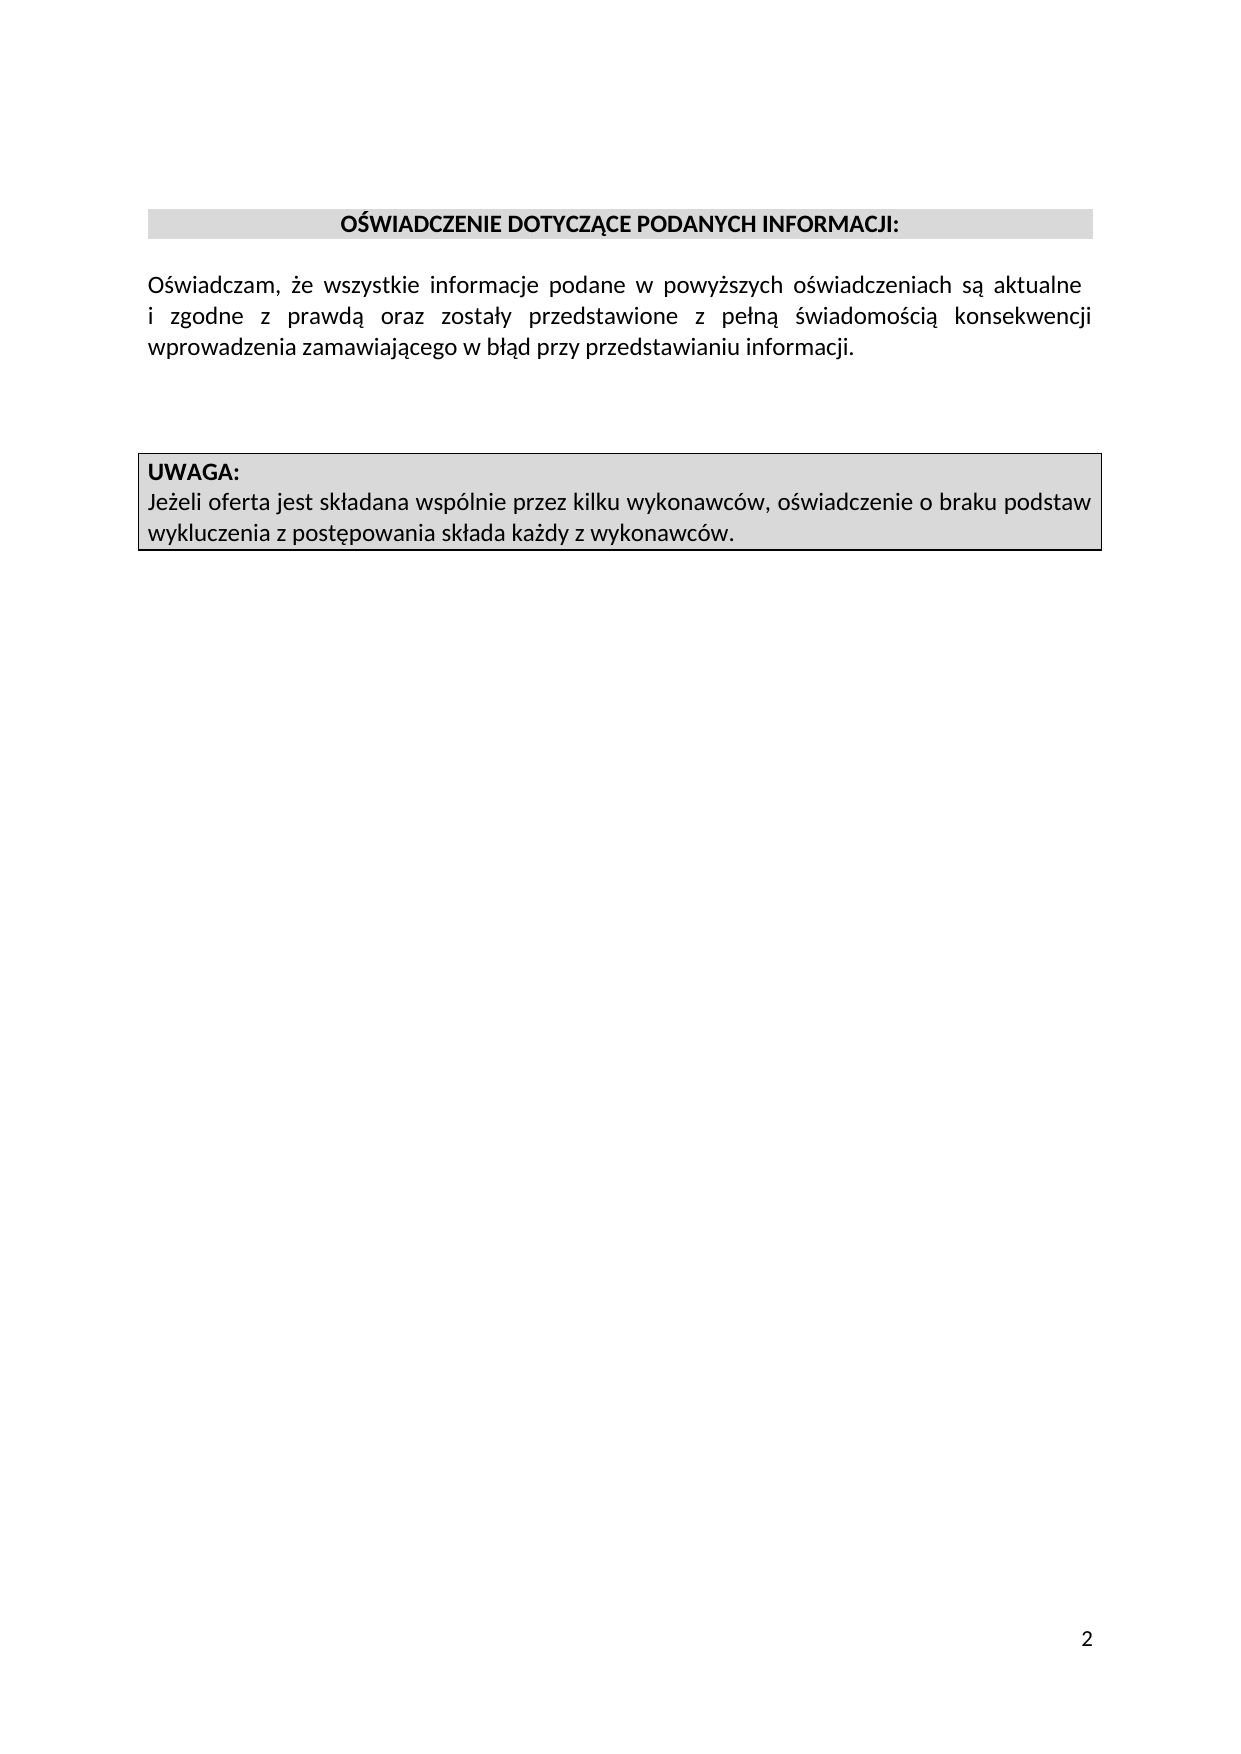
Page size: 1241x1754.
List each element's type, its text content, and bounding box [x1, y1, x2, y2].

text UWAGA: [139, 454, 1101, 483]
text OŚWIADCZENIE DOTYCZĄCE PODANYCH INFORMACJI: [148, 209, 1093, 239]
text Jeżeli oferta jest składana wspólnie przez kilku wykonawców, oświadczenie o braku podstaw wykluczenia z postępowania składa każdy z wykonawców. [139, 483, 1101, 549]
text Oświadczam, że wszystkie informacje podane w powyższych oświadczeniach są aktualne i zgodne z prawdą oraz zostały przedstawione z pełną świadomością konsekwencji wprowadzenia zamawiającego w błąd przy przedstawianiu informacji. [148, 270, 1093, 361]
